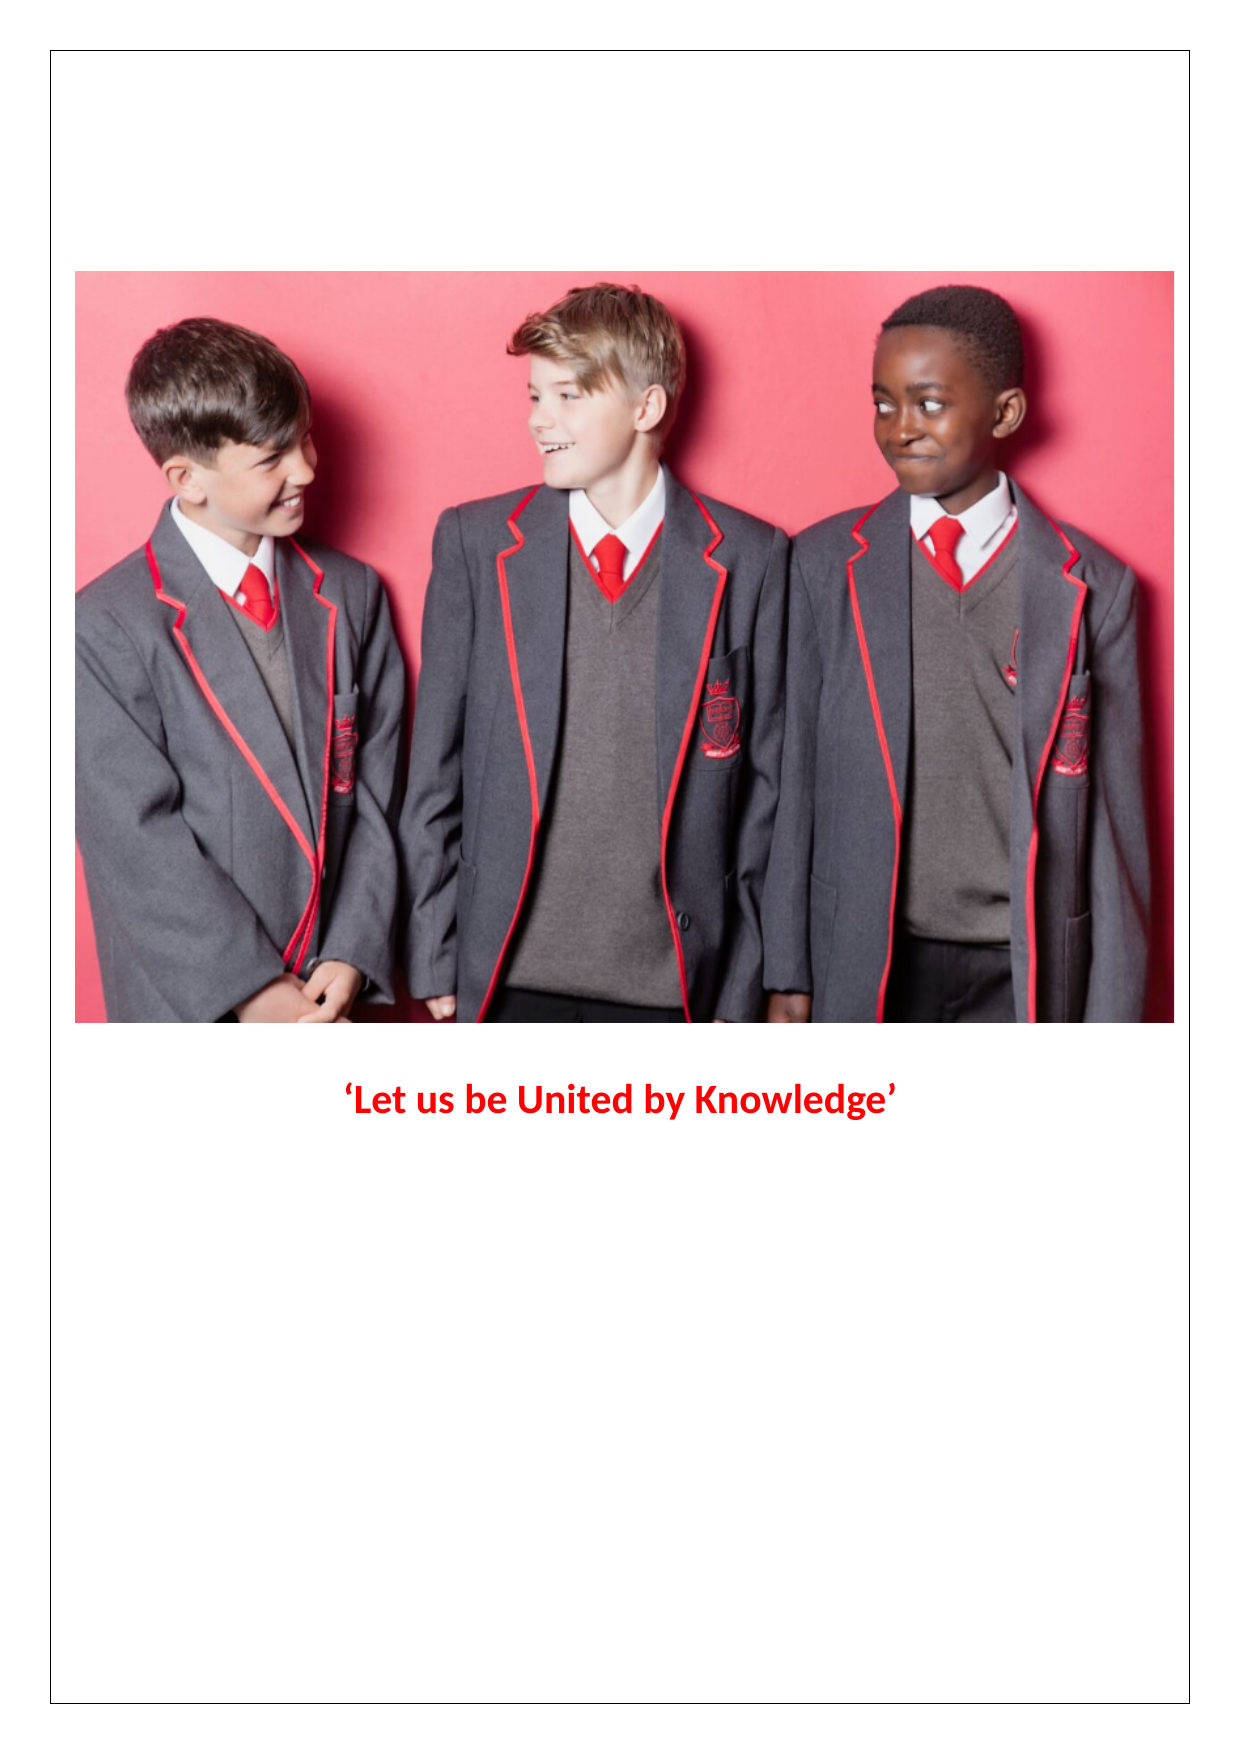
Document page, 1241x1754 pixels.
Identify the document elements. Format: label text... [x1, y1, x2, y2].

picture [75, 271, 1175, 1023]
text ‘Let us be United by Knowledge’ [75, 1073, 1165, 1124]
